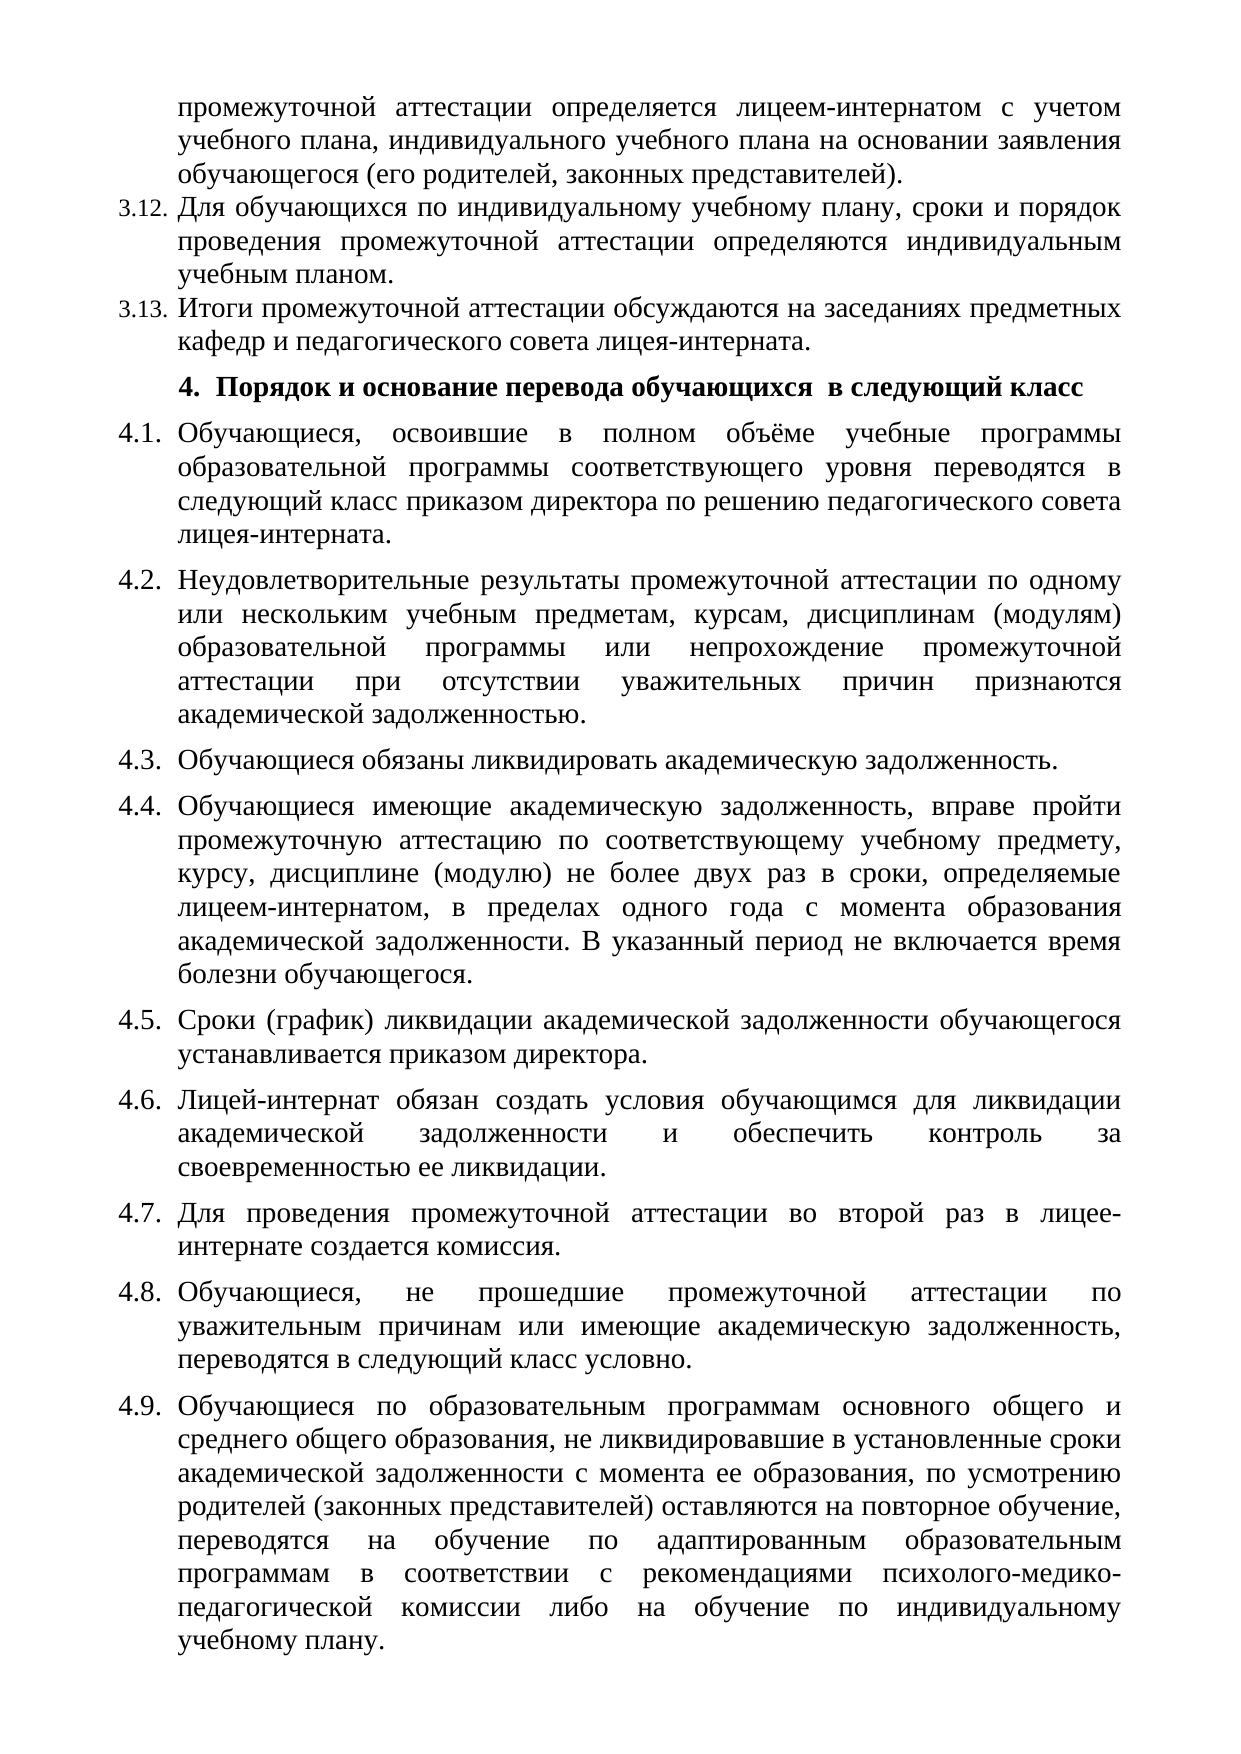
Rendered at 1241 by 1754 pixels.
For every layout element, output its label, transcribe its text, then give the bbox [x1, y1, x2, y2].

list Обучающиеся по образовательным программам основного общего и среднего общего образования, не ликвидировавшие в установленные сроки академической задолженности с момента ее образования, по усмотрению родителей (законных представителей) оставляются на повторное обучение, переводятся на обучение по адаптированным образовательным программам в соответствии с рекомендациями психолого-медико-педагогической комиссии либо на обучение по индивидуальному учебному плану. [118, 1388, 1122, 1656]
list Лицей-интернат обязан создать условия обучающимся для ликвидации академической задолженности и обеспечить контроль за своевременностью ее ликвидации. [118, 1082, 1122, 1182]
list Для обучающихся по индивидуальному учебному плану, сроки и порядок проведения промежуточной аттестации определяются индивидуальным учебным планом. [118, 189, 1122, 290]
list Сроки (график) ликвидации академической задолженности обучающегося устанавливается приказом директора. [118, 1002, 1122, 1069]
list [118, 89, 1122, 189]
list Неудовлетворительные результаты промежуточной аттестации по одному или нескольким учебным предметам, курсам, дисциплинам (модулям) образовательной программы или непрохождение промежуточной аттестации при отсутствии уважительных причин признаются академической задолженностью. [118, 562, 1122, 730]
list Обучающиеся обязаны ликвидировать академическую задолженность. [118, 742, 1122, 776]
list Обучающиеся имеющие академическую задолженность, вправе пройти промежуточную аттестацию по соответствующему учебному предмету, курсу, дисциплине (модулю) не более двух раз в сроки, определяемые лицеем-интернатом, в пределах одного года с момента образования академической задолженности. В указанный период не включается время болезни обучающегося. [118, 788, 1122, 990]
list Обучающиеся, не прошедшие промежуточной аттестации по уважительным причинам или имеющие академическую задолженность, переводятся в следующий класс условно. [118, 1274, 1122, 1375]
list Обучающиеся, освоившие в полном объёме учебные программы образовательной программы соответствующего уровня переводятся в следующий класс приказом директора по решению педагогического совета лицея-интерната. [118, 416, 1122, 550]
list Итоги промежуточной аттестации обсуждаются на заседаниях предметных кафедр и педагогического совета лицея-интерната. [118, 290, 1122, 357]
list Порядок и основание перевода обучающихся в следующий класс [140, 369, 1122, 403]
list Для проведения промежуточной аттестации во второй раз в лицее-интернате создается комиссия. [118, 1195, 1122, 1262]
